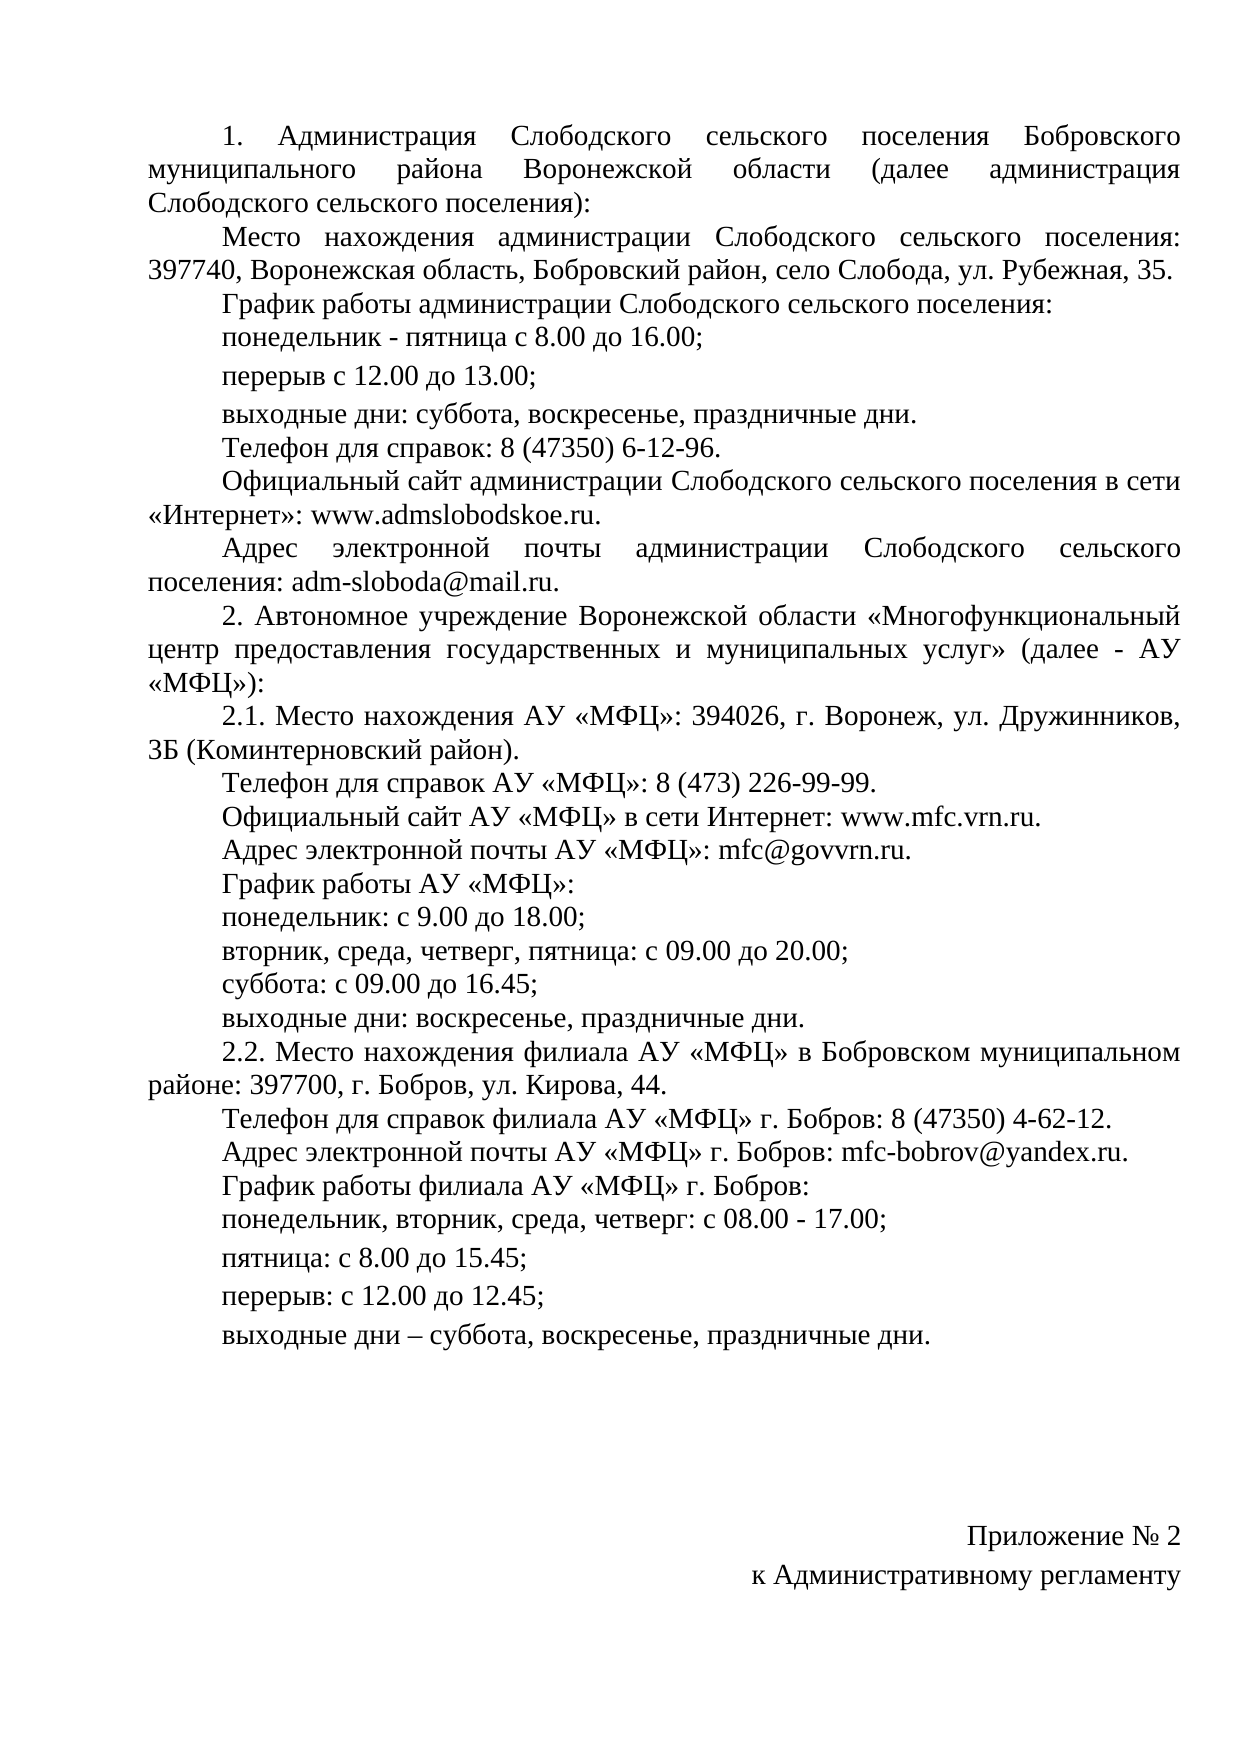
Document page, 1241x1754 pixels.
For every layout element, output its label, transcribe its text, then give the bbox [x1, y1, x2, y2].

text пятница: с 8.00 до 15.45; [148, 1240, 1181, 1273]
text Адрес электронной почты администрации Слободского сельского поселения: adm-sloboda@mail.ru. [148, 531, 1181, 598]
text 2.2. Место нахождения филиала АУ «МФЦ» в Бобровском муниципальном районе: 397700, г. Бобров, ул. Кирова, 44. [148, 1034, 1181, 1101]
text Телефон для справок: 8 (47350) 6-12-96. [148, 430, 1181, 463]
text выходные дни – суббота, воскресенье, праздничные дни. [148, 1317, 1181, 1351]
text к Административному регламенту [148, 1557, 1181, 1590]
text выходные дни: суббота, воскресенье, праздничные дни. [148, 396, 1181, 430]
text вторник, среда, четверг, пятница: с 09.00 до 20.00; [148, 933, 1181, 967]
text понедельник - пятница с 8.00 до 16.00; [148, 319, 1181, 353]
text Официальный сайт администрации Слободского сельского поселения в сети «Интернет»: www.admslobodskoe.ru. [148, 463, 1181, 531]
text Телефон для справок АУ «МФЦ»: 8 (473) 226-99-99. [148, 765, 1181, 799]
text перерыв: с 12.00 до 12.45; [148, 1278, 1181, 1312]
text 1. Администрация Слободского сельского поселения Бобровского муниципального района Воронежской области (далее администрация Слободского сельского поселения): [148, 118, 1181, 219]
text выходные дни: воскресенье, праздничные дни. [148, 1000, 1181, 1034]
text Официальный сайт АУ «МФЦ» в сети Интернет: www.mfc.vrn.ru. [148, 799, 1181, 832]
text 2. Автономное учреждение Воронежской области «Многофункциональный центр предоставления государственных и муниципальных услуг» (далее - АУ «МФЦ»): [148, 598, 1181, 698]
text Приложение № 2 [148, 1518, 1181, 1552]
text Адрес электронной почты АУ «МФЦ» г. Бобров: mfc-bobrov@yandex.ru. [148, 1134, 1181, 1168]
text Адрес электронной почты АУ «МФЦ»: mfc@govvrn.ru. [148, 832, 1181, 866]
text суббота: с 09.00 до 16.45; [148, 967, 1181, 1000]
text График работы администрации Слободского сельского поселения: [148, 286, 1181, 319]
text Телефон для справок филиала АУ «МФЦ» г. Бобров: 8 (47350) 4-62-12. [148, 1101, 1181, 1134]
text понедельник: с 9.00 до 18.00; [148, 899, 1181, 933]
text График работы филиала АУ «МФЦ» г. Бобров: [148, 1168, 1181, 1201]
text 2.1. Место нахождения АУ «МФЦ»: 394026, г. Воронеж, ул. Дружинников, 3Б (Коминтерновский район). [148, 698, 1181, 765]
text перерыв с 12.00 до 13.00; [148, 358, 1181, 391]
text Место нахождения администрации Слободского сельского поселения: 397740, Воронежская область, Бобровский район, село Слобода, ул. Рубежная, 35. [148, 219, 1181, 286]
text График работы АУ «МФЦ»: [148, 866, 1181, 899]
text понедельник, вторник, среда, четверг: с 08.00 - 17.00; [148, 1201, 1181, 1235]
